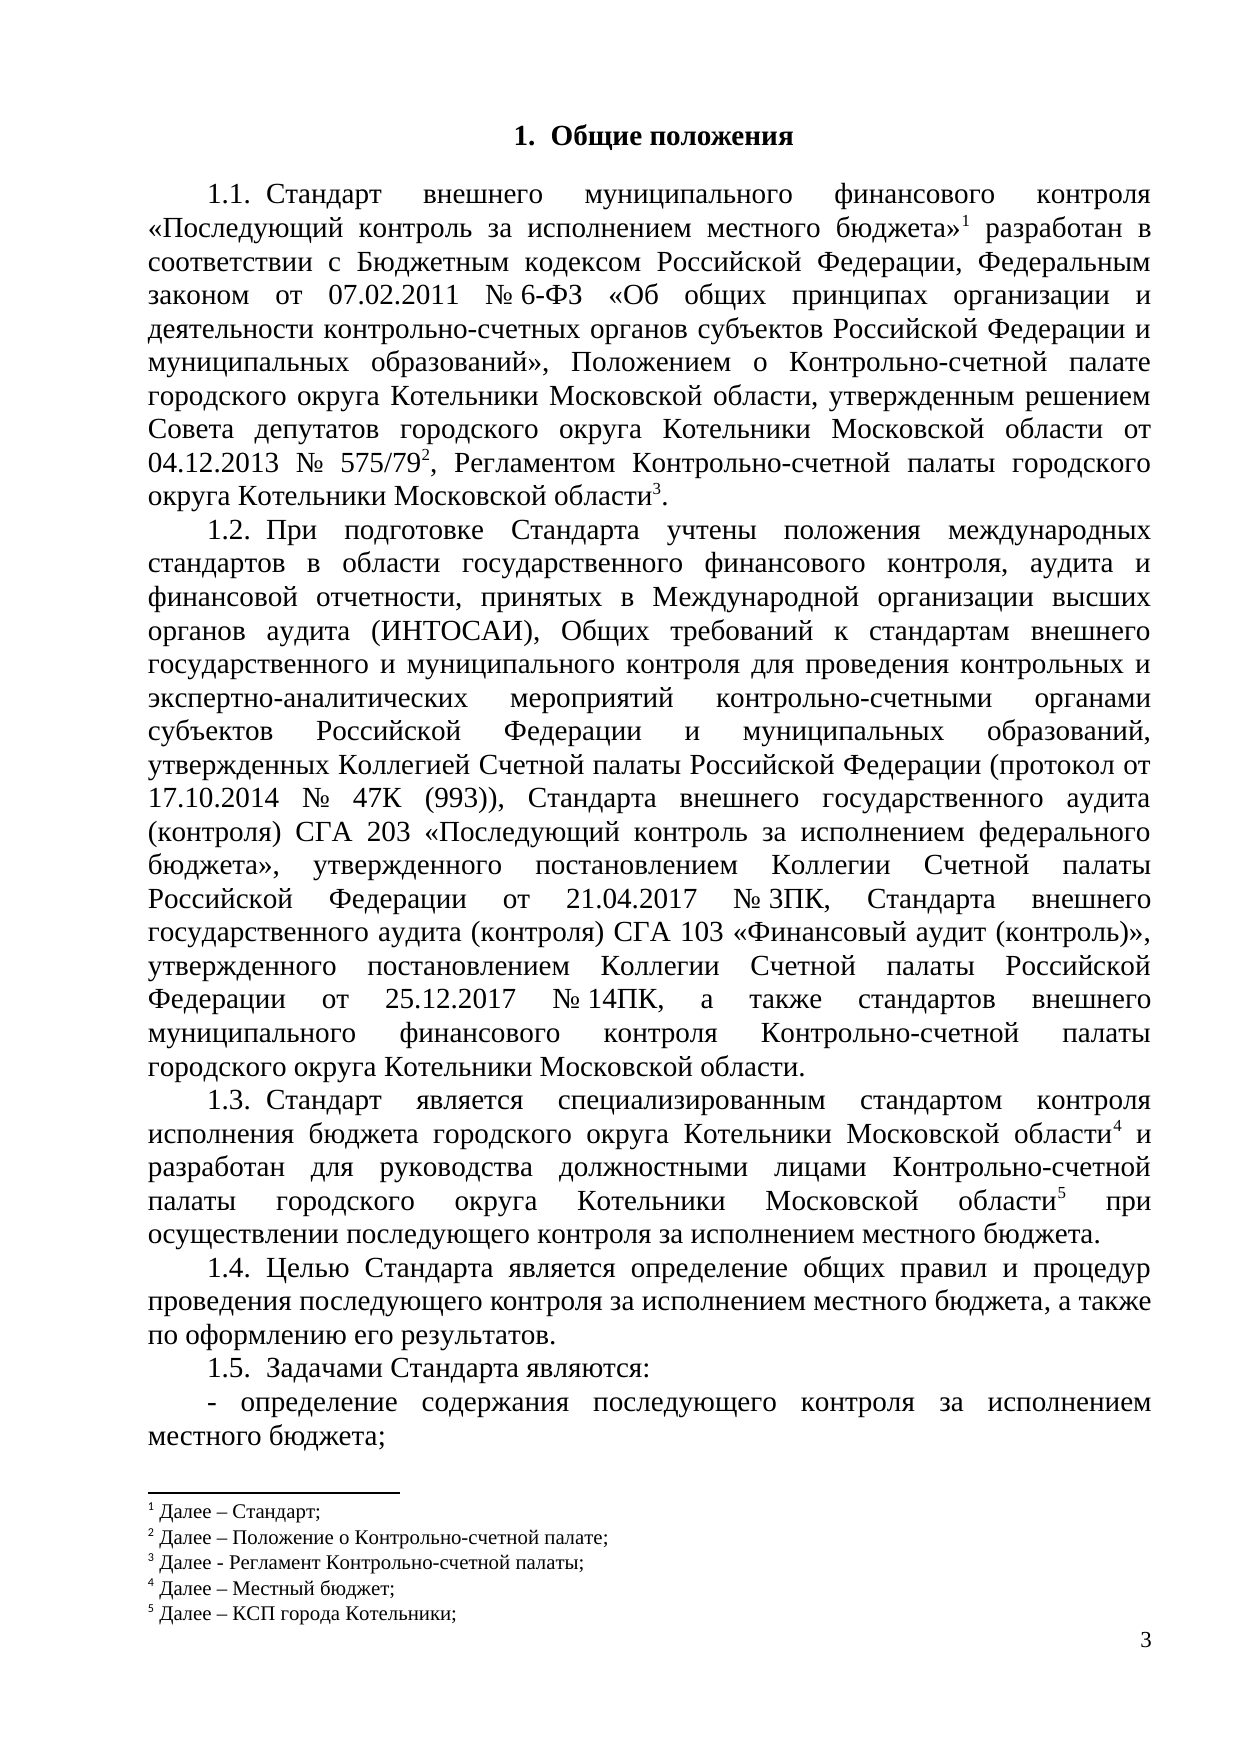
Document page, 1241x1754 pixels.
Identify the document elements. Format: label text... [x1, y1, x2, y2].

list Стандарт является специализированным стандартом контроля исполнения бюджета городского округа Котельники Московской области и разработан для руководства должностными лицами Контрольно-счетной палаты городского округа Котельники Московской области при осуществлении последующего контроля за исполнением местного бюджета. [148, 1082, 1152, 1250]
list При подготовке Стандарта учтены положения международных стандартов в области государственного финансового контроля, аудита и финансовой отчетности, принятых в Международной организации высших органов аудита (ИНТОСАИ), Общих требований к стандартам внешнего государственного и муниципального контроля для проведения контрольных и экспертно-аналитических мероприятий контрольно-счетными органами субъектов Российской Федерации и муниципальных образований, утвержденных Коллегией Счетной палаты Российской Федерации (протокол от 17.10.2014 № 47К (993)), Стандарта внешнего государственного аудита (контроля) СГА 203 «Последующий контроль за исполнением федерального бюджета», утвержденного постановлением Коллегии Счетной палаты Российской Федерации от 21.04.2017 № 3ПК, Стандарта внешнего государственного аудита (контроля) СГА 103 «Финансовый аудит (контроль)», утвержденного постановлением Коллегии Счетной палаты Российской Федерации от 25.12.2017 № 14ПК, а также стандартов внешнего муниципального финансового контроля Контрольно-счетной палаты городского округа Котельники Московской области. [148, 512, 1152, 1082]
list Стандарт внешнего муниципального финансового контроля «Последующий контроль за исполнением местного бюджета» разработан в соответствии с Бюджетным кодексом Российской Федерации, Федеральным законом от 07.02.2011 № 6-ФЗ «Об общих принципах организации и деятельности контрольно-счетных органов субъектов Российской Федерации и муниципальных образований», Положением о Контрольно-счетной палате городского округа Котельники Московской области, утвержденным решением Совета депутатов городского округа Котельники Московской области от 04.12.2013 № 575/79, Регламентом Контрольно-счетной палаты городского округа Котельники Московской области. [148, 177, 1152, 512]
text - определение содержания последующего контроля за исполнением местного бюджета; [148, 1384, 1152, 1451]
list Целью Стандарта является определение общих правил и процедур проведения последующего контроля за исполнением местного бюджета, а также по оформлению его результатов. [148, 1250, 1152, 1351]
subtitle Общие положения [185, 118, 1122, 152]
list Задачами Стандарта являются: [148, 1351, 1152, 1384]
